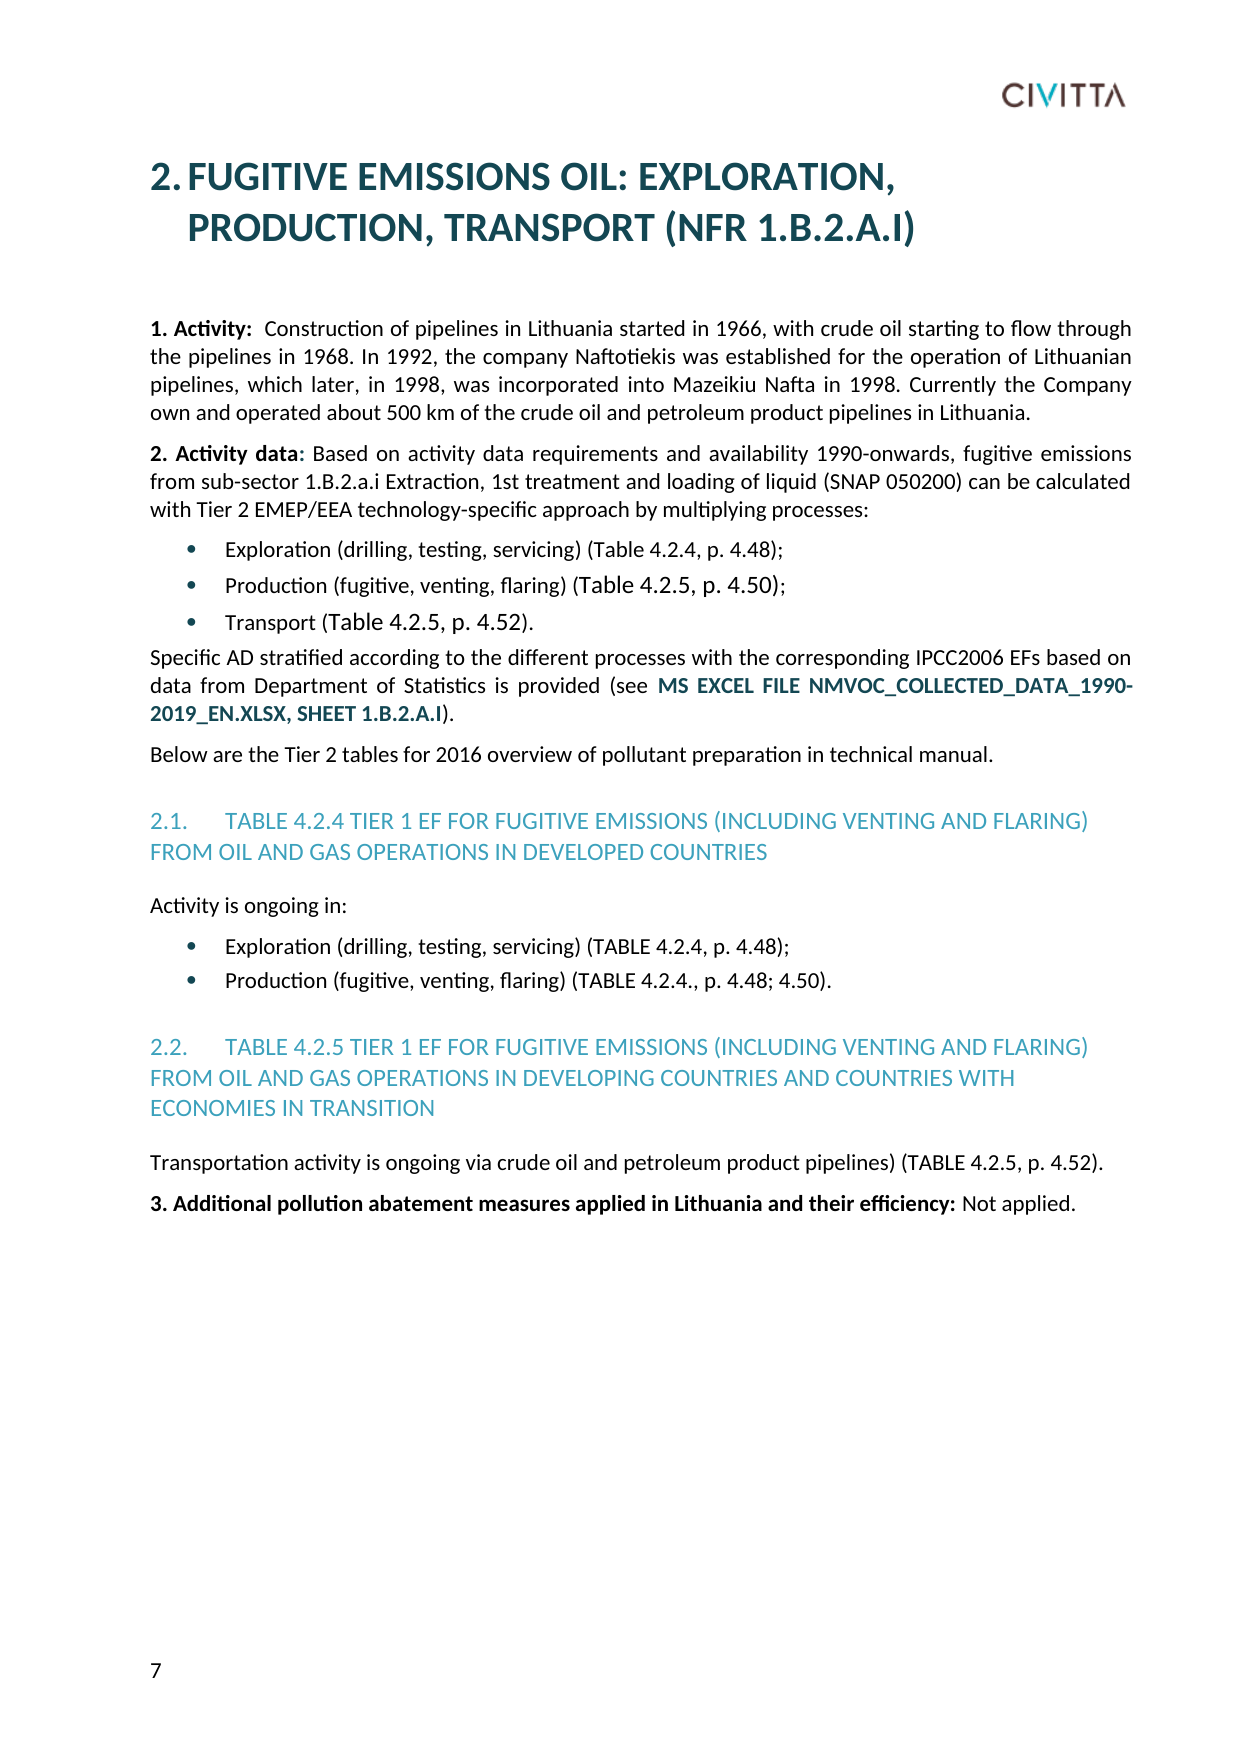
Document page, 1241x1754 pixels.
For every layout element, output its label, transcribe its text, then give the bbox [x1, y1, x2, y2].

text 2. Activity data: Based on activity data requirements and availability 1990-onwards, fugitive emissions from sub-sector 1.B.2.a.i Extraction, 1st treatment and loading of liquid (SNAP 050200) can be calculated with Tier 2 EMEP/EEA technology-specific approach by multiplying processes: [150, 439, 1134, 523]
text Transport (Table 4.2.5, p. 4.52). [187, 606, 1134, 637]
subtitle Fugitive emissions oil: Exploration, production, transport (NFR 1.B.2.a.i) [150, 150, 1134, 252]
text Production (fugitive, venting, flaring) (TABLE 4.2.4., p. 4.48; 4.50). [187, 966, 1134, 994]
picture [992, 73, 1134, 113]
subtitle Table 4.2.4 Tier 1 EF for fugitive emissions (including venting and flaring) from oil and gas operations in developed countries [150, 805, 1134, 866]
text Exploration (drilling, testing, servicing) (TABLE 4.2.4, p. 4.48); [187, 932, 1134, 960]
text Production (fugitive, venting, flaring) (Table 4.2.5, p. 4.50); [187, 569, 1134, 600]
text Specific AD stratified according to the different processes with the corresponding IPCC2006 EFs based on data from Department of Statistics is provided (see MS EXCEL FILE NMVOC_COLLECTED_DATA_1990-2019_EN.XLSX, sheet 1.B.2.a.i). [150, 643, 1134, 727]
subtitle Table 4.2.5 Tier 1 EF for fugitive emissions (including venting and flaring) from oil and gas operations in developing countries and countries with economies in transition [150, 1032, 1134, 1123]
text Activity is ongoing in: [150, 891, 1134, 919]
text Exploration (drilling, testing, servicing) (Table 4.2.4, p. 4.48); [187, 535, 1134, 563]
text Below are the Tier 2 tables for 2016 overview of pollutant preparation in technical manual. [150, 740, 1134, 768]
text 3. Additional pollution abatement measures applied in Lithuania and their efficiency: Not applied. [150, 1189, 1134, 1217]
text Transportation activity is ongoing via crude oil and petroleum product pipelines) (TABLE 4.2.5, p. 4.52). [150, 1148, 1134, 1176]
text 1. Activity: Construction of pipelines in Lithuania started in 1966, with crude oil starting to flow through the pipelines in 1968. In 1992, the company Naftotiekis was established for the operation of Lithuanian pipelines, which later, in 1998, was incorporated into Mazeikiu Nafta in 1998. Currently the Company own and operated about 500 km of the crude oil and petroleum product pipelines in Lithuania. [150, 314, 1134, 426]
